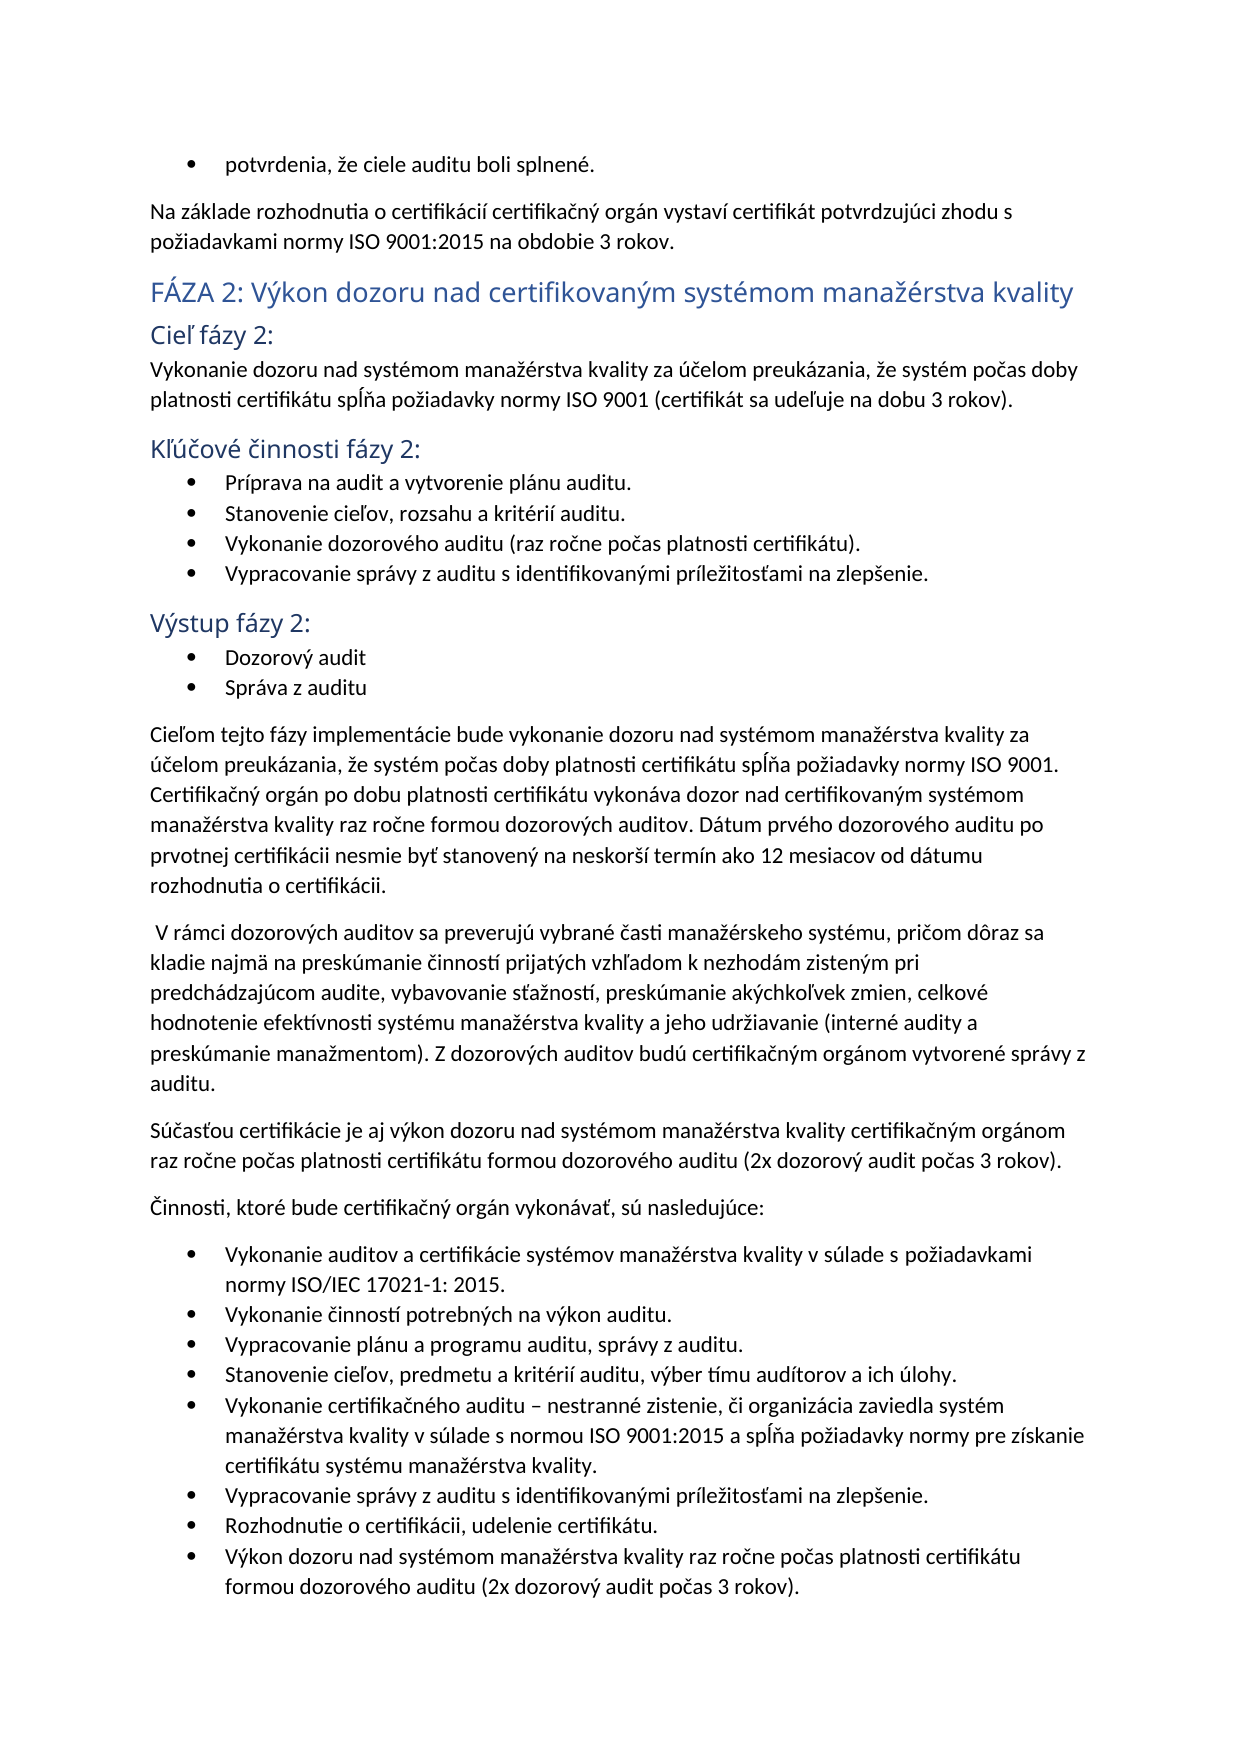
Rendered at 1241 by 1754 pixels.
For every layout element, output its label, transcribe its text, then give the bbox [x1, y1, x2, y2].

text Súčasťou certifikácie je aj výkon dozoru nad systémom manažérstva kvality certifikačným orgánom raz ročne počas platnosti certifikátu formou dozorového auditu (2x dozorový audit počas 3 rokov). [150, 1116, 1090, 1174]
list Vykonanie činností potrebných na výkon auditu. [187, 1300, 1090, 1328]
list Vypracovanie správy z auditu s identifikovanými príležitosťami na zlepšenie. [187, 559, 1090, 587]
subtitle Kľúčové činnosti fázy 2: [150, 432, 1090, 466]
text Činnosti, ktoré bude certifikačný orgán vykonávať, sú nasledujúce: [150, 1193, 1090, 1221]
list Vykonanie dozorového auditu (raz ročne počas platnosti certifikátu). [187, 529, 1090, 557]
list Správa z auditu [187, 673, 1090, 701]
list Vypracovanie správy z auditu s identifikovanými príležitosťami na zlepšenie. [187, 1481, 1090, 1509]
list Vykonanie auditov a certifikácie systémov manažérstva kvality v súlade s požiadavkami normy ISO/IEC 17021-1: 2015. [187, 1240, 1090, 1298]
list Stanovenie cieľov, rozsahu a kritérií auditu. [187, 499, 1090, 527]
subtitle FÁZA 2: Výkon dozoru nad certifikovaným systémom manažérstva kvality [150, 274, 1090, 311]
list Dozorový audit [187, 643, 1090, 671]
list potvrdenia, že ciele auditu boli splnené. [187, 150, 1090, 178]
list Vykonanie certifikačného auditu – nestranné zistenie, či organizácia zaviedla systém manažérstva kvality v súlade s normou ISO 9001:2015 a spĺňa požiadavky normy pre získanie certifikátu systému manažérstva kvality. [187, 1391, 1090, 1479]
subtitle Výstup fázy 2: [150, 606, 1090, 640]
text Vykonanie dozoru nad systémom manažérstva kvality za účelom preukázania, že systém počas doby platnosti certifikátu spĺňa požiadavky normy ISO 9001 (certifikát sa udeľuje na dobu 3 rokov). [150, 355, 1090, 413]
list Výkon dozoru nad systémom manažérstva kvality raz ročne počas platnosti certifikátu formou dozorového auditu (2x dozorový audit počas 3 rokov). [187, 1542, 1090, 1600]
text Na základe rozhodnutia o certifikácií certifikačný orgán vystaví certifikát potvrdzujúci zhodu s požiadavkami normy ISO 9001:2015 na obdobie 3 rokov. [150, 197, 1090, 255]
subtitle Cieľ fázy 2: [150, 318, 1090, 352]
text Cieľom tejto fázy implementácie bude vykonanie dozoru nad systémom manažérstva kvality za účelom preukázania, že systém počas doby platnosti certifikátu spĺňa požiadavky normy ISO 9001. Certifikačný orgán po dobu platnosti certifikátu vykonáva dozor nad certifikovaným systémom manažérstva kvality raz ročne formou dozorových auditov. Dátum prvého dozorového auditu po prvotnej certifikácii nesmie byť stanovený na neskorší termín ako 12 mesiacov od dátumu rozhodnutia o certifikácii. [150, 720, 1090, 899]
list Stanovenie cieľov, predmetu a kritérií auditu, výber tímu audítorov a ich úlohy. [187, 1361, 1090, 1388]
text V rámci dozorových auditov sa preverujú vybrané časti manažérskeho systému, pričom dôraz sa kladie najmä na preskúmanie činností prijatých vzhľadom k nezhodám zisteným pri predchádzajúcom audite, vybavovanie sťažností, preskúmanie akýchkoľvek zmien, celkové hodnotenie efektívnosti systému manažérstva kvality a jeho udržiavanie (interné audity a preskúmanie manažmentom). Z dozorových auditov budú certifikačným orgánom vytvorené správy z auditu. [150, 918, 1090, 1097]
list Rozhodnutie o certifikácii, udelenie certifikátu. [187, 1512, 1090, 1539]
list Príprava na audit a vytvorenie plánu auditu. [187, 468, 1090, 497]
list Vypracovanie plánu a programu auditu, správy z auditu. [187, 1330, 1090, 1358]
